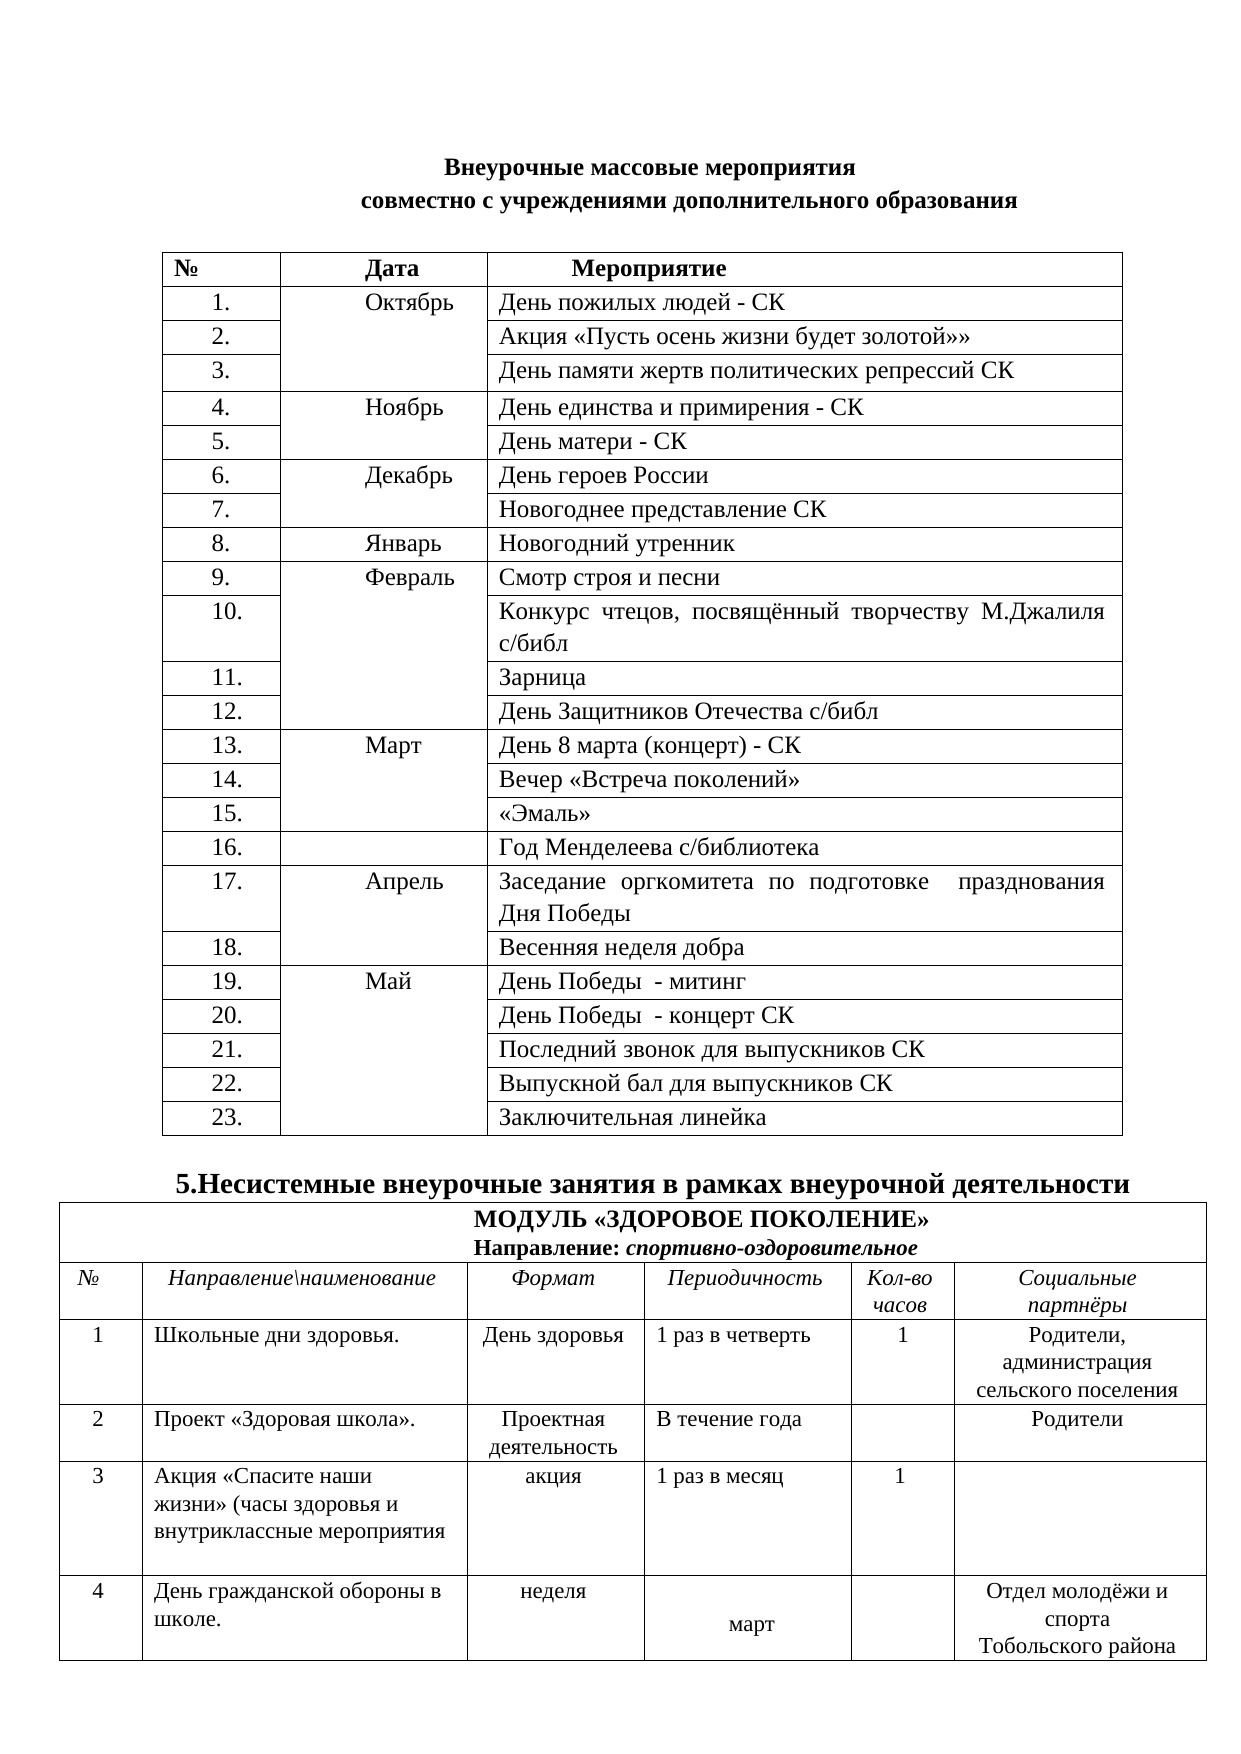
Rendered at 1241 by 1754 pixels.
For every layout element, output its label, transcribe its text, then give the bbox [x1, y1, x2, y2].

table_cell [163, 494, 280, 527]
table_cell Заключительная линейка [488, 1102, 1122, 1135]
table_cell акция [468, 1462, 644, 1575]
table_cell [955, 1462, 1206, 1575]
table_cell [163, 426, 280, 459]
table_cell Родители [955, 1405, 1206, 1461]
table_cell март [645, 1576, 851, 1660]
table_cell [852, 1405, 954, 1461]
table_cell 1 [852, 1320, 954, 1403]
table_cell Вечер «Встреча поколений» [488, 764, 1122, 797]
table_cell [163, 1102, 280, 1135]
table_cell День Победы - митинг [488, 966, 1122, 999]
table_cell День пожилых людей - СК [488, 287, 1122, 320]
table_cell [163, 528, 280, 561]
table_cell [163, 966, 280, 999]
table_cell Социальные партнёры [955, 1263, 1206, 1319]
table_cell Май [281, 966, 487, 1135]
table_cell Акция «Спасите наши жизни» (часы здоровья и внутриклассные мероприятия [143, 1462, 467, 1575]
table_header Мероприятие [488, 253, 1122, 286]
table_cell 1 раз в месяц [645, 1462, 851, 1575]
table_cell [163, 866, 280, 931]
table_cell 2 [60, 1405, 142, 1461]
table_cell 1 раз в четверть [645, 1320, 851, 1403]
table_cell «Эмаль» [488, 798, 1122, 831]
table_cell 4 [60, 1576, 142, 1660]
table_cell [163, 1000, 280, 1033]
table_cell День здоровья [468, 1320, 644, 1403]
table_header Дата [281, 253, 487, 286]
text Внеурочные массовые мероприятия [148, 152, 1152, 181]
table_cell Новогоднее представление СК [488, 494, 1122, 527]
table_cell Школьные дни здоровья. [143, 1320, 467, 1403]
table_cell Направление\наименование [143, 1263, 467, 1319]
table_cell [163, 460, 280, 493]
table_cell Отдел молодёжи и спорта Тобольского района [955, 1576, 1206, 1660]
table_cell Зарница [488, 662, 1122, 695]
table_cell [163, 392, 280, 425]
table_cell [163, 1034, 280, 1067]
table_cell Периодичность [645, 1263, 851, 1319]
table_cell [163, 730, 280, 763]
table_cell Новогодний утренник [488, 528, 1122, 561]
table_cell Март [281, 730, 487, 831]
table_cell Декабрь [281, 460, 487, 527]
table_cell День памяти жертв политических репрессий СК [488, 355, 1122, 391]
table_cell Родители, администрация сельского поселения [955, 1320, 1206, 1403]
table_cell Ноябрь [281, 392, 487, 459]
table_cell Проект «Здоровая школа». [143, 1405, 467, 1461]
table_header [60, 1203, 143, 1262]
table_cell [852, 1576, 954, 1660]
table_cell [163, 562, 280, 595]
table_cell День Защитников Отечества с/библ [488, 696, 1122, 729]
text совместно с учреждениями дополнительного образования [148, 185, 1152, 214]
table_cell [163, 932, 280, 965]
table_cell [163, 355, 280, 391]
table_cell [163, 287, 280, 320]
table_cell 1 [852, 1462, 954, 1575]
table_cell В течение года [645, 1405, 851, 1461]
table_cell День матери - СК [488, 426, 1122, 459]
table_cell День Победы - концерт СК [488, 1000, 1122, 1033]
table_cell Смотр строя и песни [488, 562, 1122, 595]
table_cell неделя [468, 1576, 644, 1660]
table_cell [163, 321, 280, 354]
table_cell Кол-во часов [852, 1263, 954, 1319]
table_cell День гражданской обороны в школе. [143, 1576, 467, 1660]
table_cell [163, 596, 280, 661]
table_cell Последний звонок для выпускников СК [488, 1034, 1122, 1067]
table_header № [163, 253, 280, 286]
table_cell [163, 832, 280, 865]
table_cell Год Менделеева с/библиотека [488, 832, 1122, 865]
table_cell Октябрь [281, 287, 487, 391]
table_cell [163, 696, 280, 729]
table_cell Формат [468, 1263, 644, 1319]
table_cell Февраль [281, 562, 487, 729]
table_cell Проектная деятельность [468, 1405, 644, 1461]
table_cell № [60, 1263, 142, 1319]
table_cell [163, 662, 280, 695]
table_cell Заседание оргкомитета по подготовке празднования Дня Победы [488, 866, 1122, 931]
table_header [143, 1203, 246, 1262]
table_cell 1 [60, 1320, 142, 1403]
table_cell Конкурс чтецов, посвящённый творчеству М.Джалиля с/библ [488, 596, 1122, 661]
text 5.Несистемные внеурочные занятия в рамках внеурочной деятельности [148, 1167, 1158, 1200]
table_header [955, 1203, 1206, 1262]
table_cell [163, 764, 280, 797]
table_cell Январь [281, 528, 487, 561]
table_cell 3 [60, 1462, 142, 1575]
table_header МОДУЛЬ «ЗДОРОВОЕ ПОКОЛЕНИЕ» Направление: спортивно-оздоровительное [246, 1203, 955, 1262]
table_cell Выпускной бал для выпускников СК [488, 1068, 1122, 1101]
table_cell [163, 1068, 280, 1101]
table_cell День 8 марта (концерт) - СК [488, 730, 1122, 763]
table_cell День единства и примирения - СК [488, 392, 1122, 425]
table_cell [281, 832, 487, 865]
table_cell Весенняя неделя добра [488, 932, 1122, 965]
table_cell Акция «Пусть осень жизни будет золотой»» [488, 321, 1122, 354]
table_cell День героев России [488, 460, 1122, 493]
table_cell [163, 798, 280, 831]
table_cell Апрель [281, 866, 487, 965]
